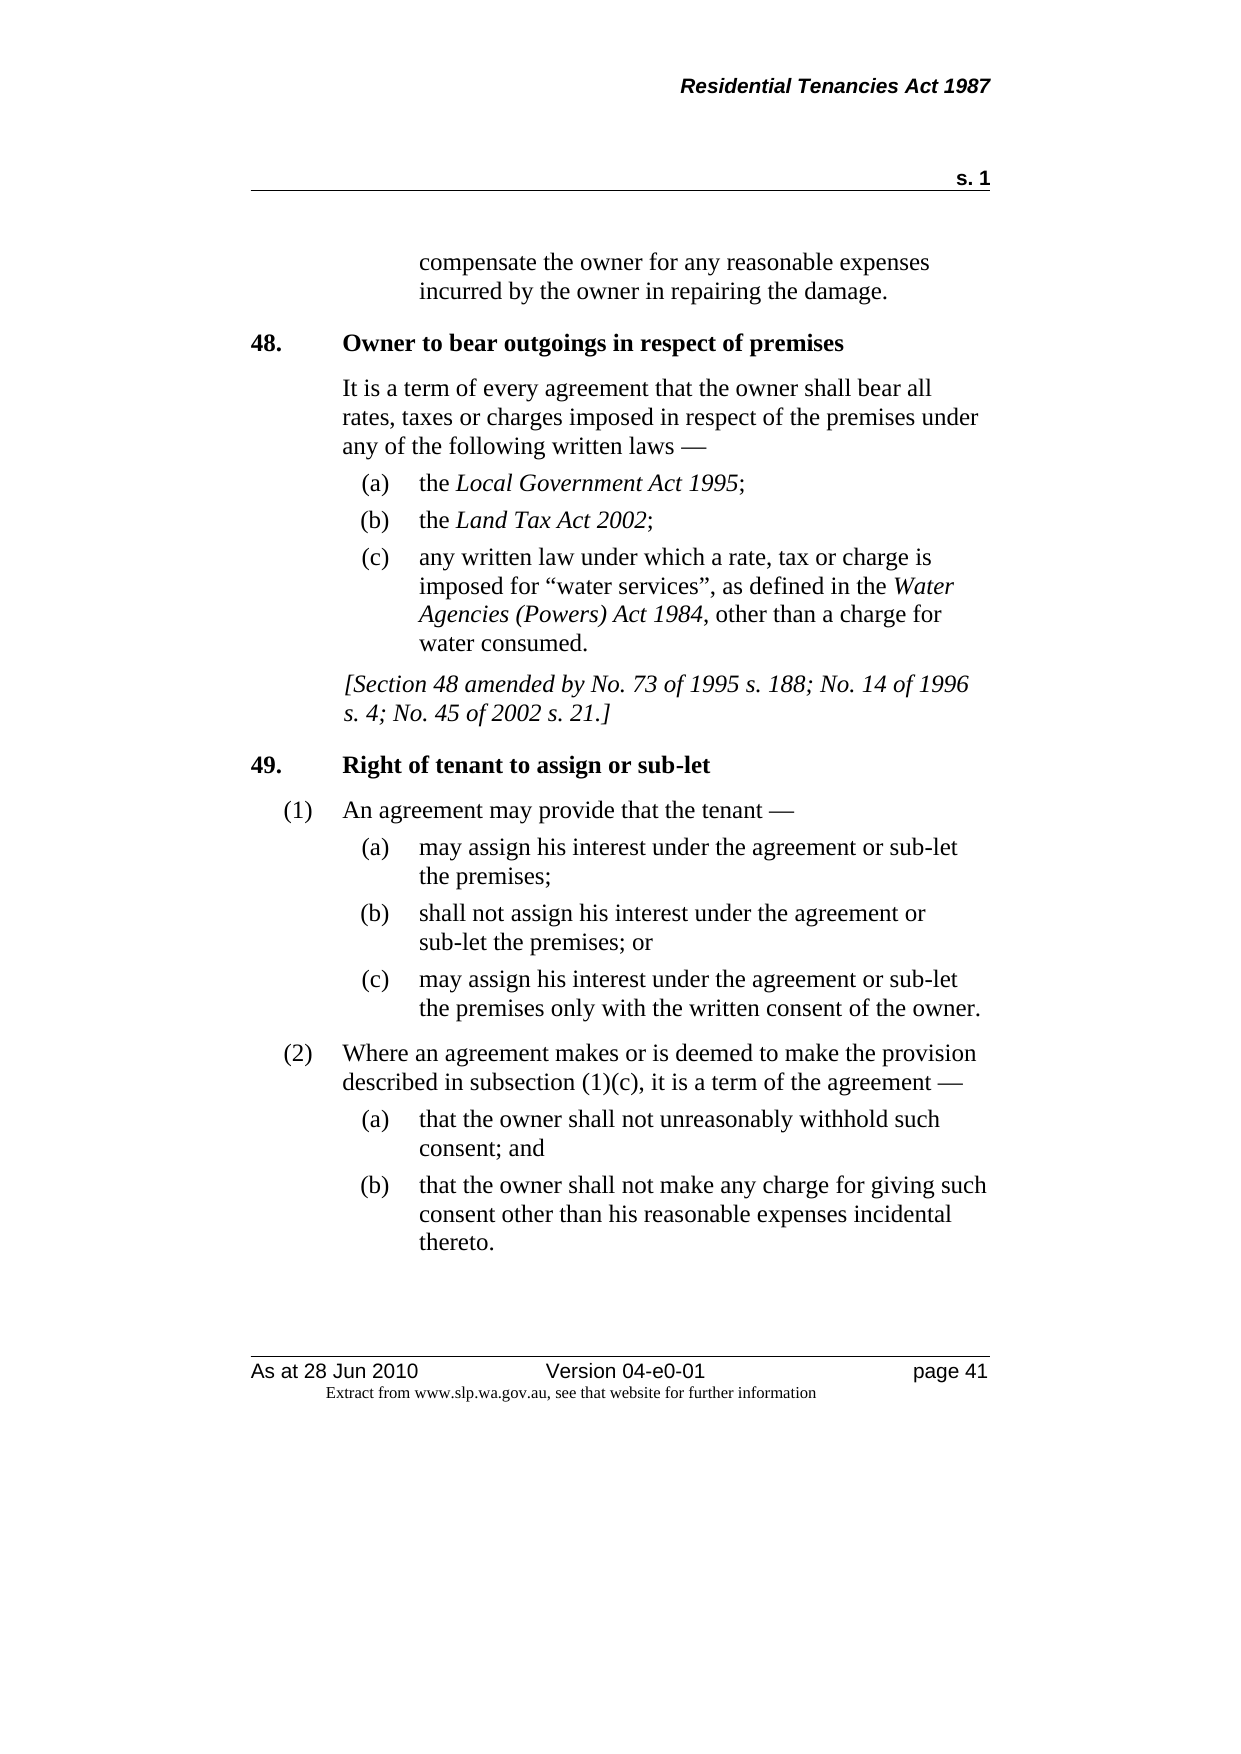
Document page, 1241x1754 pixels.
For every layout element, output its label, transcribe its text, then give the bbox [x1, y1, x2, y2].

text (1) An agreement may provide that the tenant — [251, 795, 990, 824]
text [Section 48 amended by No. 73 of 1995 s. 188; No. 14 of 1996 s. 4; No. 45 of 2002 s. 21.] [251, 669, 990, 727]
text (a) may assign his interest under the agreement or sub-let the premises; [251, 832, 990, 890]
text (b) the Land Tax Act 2002; [251, 505, 990, 534]
text (a) the Local Government Act 1995; [251, 468, 990, 497]
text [251, 247, 990, 305]
text (c) any written law under which a rate, tax or charge is imposed for “water services”, as defined in the Water Agencies (Powers) Act 1984, other than a charge for water consumed. [251, 542, 990, 657]
text (c) may assign his interest under the agreement or sub-let the premises only with the written consent of the owner. [251, 964, 990, 1022]
text (a) that the owner shall not unreasonably withhold such consent; and [251, 1104, 990, 1162]
subtitle 49. Right of tenant to assign or sub-let [251, 750, 990, 779]
text (b) that the owner shall not make any charge for giving such consent other than his reasonable expenses incidental thereto. [251, 1170, 990, 1256]
text It is a term of every agreement that the owner shall bear all rates, taxes or charges imposed in respect of the premises under any of the following written laws — [251, 373, 990, 459]
text (2) Where an agreement makes or is deemed to make the provision described in subsection (1)(c), it is a term of the agreement — [251, 1038, 990, 1096]
subtitle 48. Owner to bear outgoings in respect of premises [251, 328, 990, 357]
text (b) shall not assign his interest under the agreement or sub-let the premises; or [251, 898, 990, 956]
